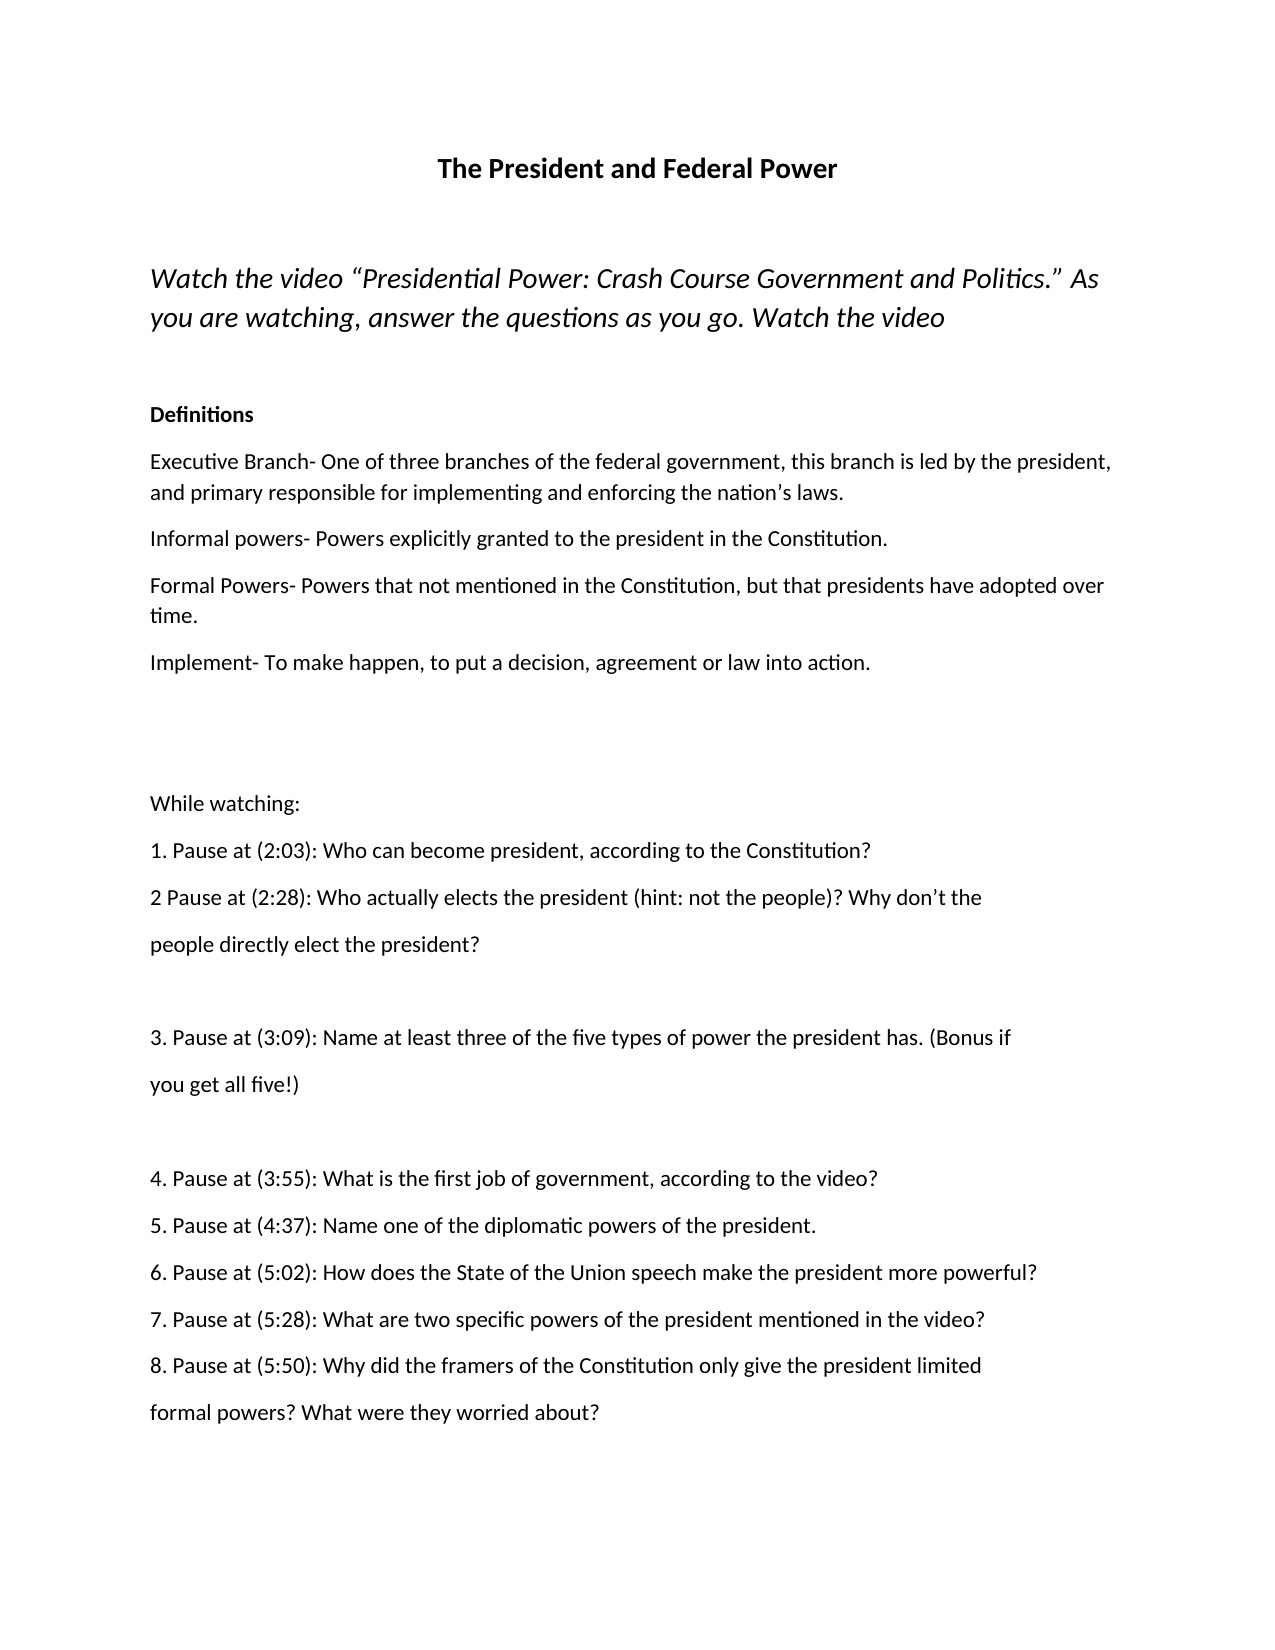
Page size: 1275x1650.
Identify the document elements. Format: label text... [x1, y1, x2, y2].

text 7. Pause at (5:28): What are two specific powers of the president mentioned in the video? [150, 1305, 1125, 1333]
text Formal Powers- Powers that not mentioned in the Constitution, but that presidents have adopted over time. [150, 571, 1125, 630]
text Implement- To make happen, to put a decision, agreement or law into action. [150, 648, 1125, 677]
text While watching: [150, 789, 1125, 817]
text 4. Pause at (3:55): What is the first job of government, according to the video? [150, 1164, 1125, 1192]
text Definitions [150, 401, 1125, 429]
text people directly elect the president? [150, 930, 1125, 958]
text 2 Pause at (2:28): Who actually elects the president (hint: not the people)? Why don’t the [150, 883, 1125, 911]
text Informal powers- Powers explicitly granted to the president in the Constitution. [150, 524, 1125, 553]
text The President and Federal Power [150, 150, 1125, 186]
text 3. Pause at (3:09): Name at least three of the five types of power the president has. (Bonus if [150, 1023, 1125, 1052]
text you get all five!) [150, 1070, 1125, 1098]
text 5. Pause at (4:37): Name one of the diplomatic powers of the president. [150, 1211, 1125, 1239]
text 1. Pause at (2:03): Who can become president, according to the Constitution? [150, 836, 1125, 864]
text 8. Pause at (5:50): Why did the framers of the Constitution only give the president limited [150, 1352, 1125, 1380]
text 6. Pause at (5:02): How does the State of the Union speech make the president more powerful? [150, 1258, 1125, 1286]
text formal powers? What were they worried about? [150, 1398, 1125, 1457]
text Executive Branch- One of three branches of the federal government, this branch is led by the president, and primary responsible for implementing and enforcing the nation’s laws. [150, 447, 1125, 506]
text Watch the video “Presidential Power: Crash Course Government and Politics.” As you are watching, answer the questions as you go. Watch the video [150, 260, 1125, 334]
